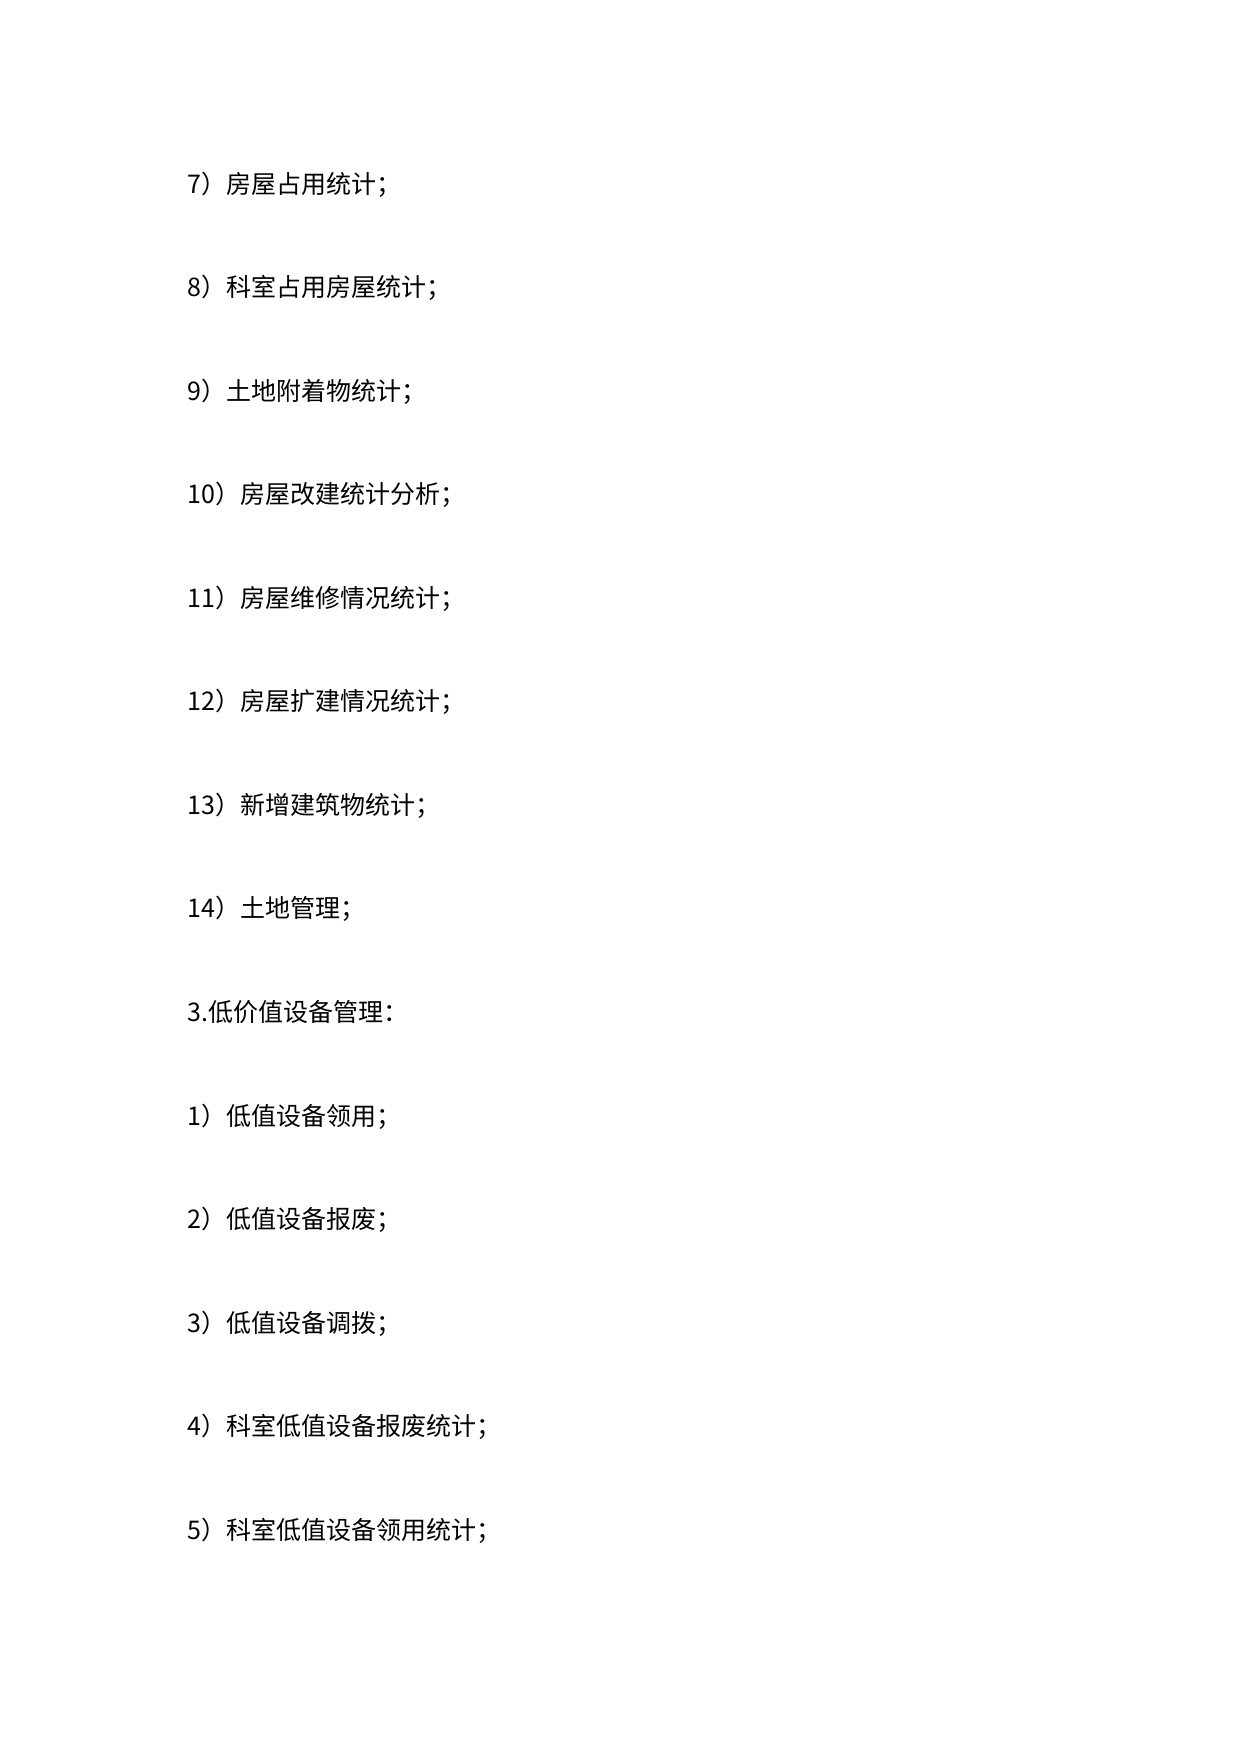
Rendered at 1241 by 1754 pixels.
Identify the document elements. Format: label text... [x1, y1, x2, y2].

text 2）低值设备报废； [187, 1187, 1053, 1248]
text 10）房屋改建统计分析； [187, 463, 1053, 523]
text 1）低值设备领用； [187, 1084, 1053, 1144]
text 4）科室低值设备报废统计； [187, 1394, 1053, 1455]
text 5）科室低值设备领用统计； [187, 1498, 1053, 1558]
text 11）房屋维修情况统计； [187, 566, 1053, 627]
text 14）土地管理； [187, 877, 1053, 937]
text 12）房屋扩建情况统计； [187, 670, 1053, 730]
text 9）土地附着物统计； [187, 359, 1053, 419]
text 13）新增建筑物统计； [187, 773, 1053, 834]
text 7）房屋占用统计； [187, 152, 1053, 212]
text 8）科室占用房屋统计； [187, 256, 1053, 316]
text 3）低值设备调拨； [187, 1291, 1053, 1351]
text 3.低价值设备管理： [187, 980, 1053, 1041]
